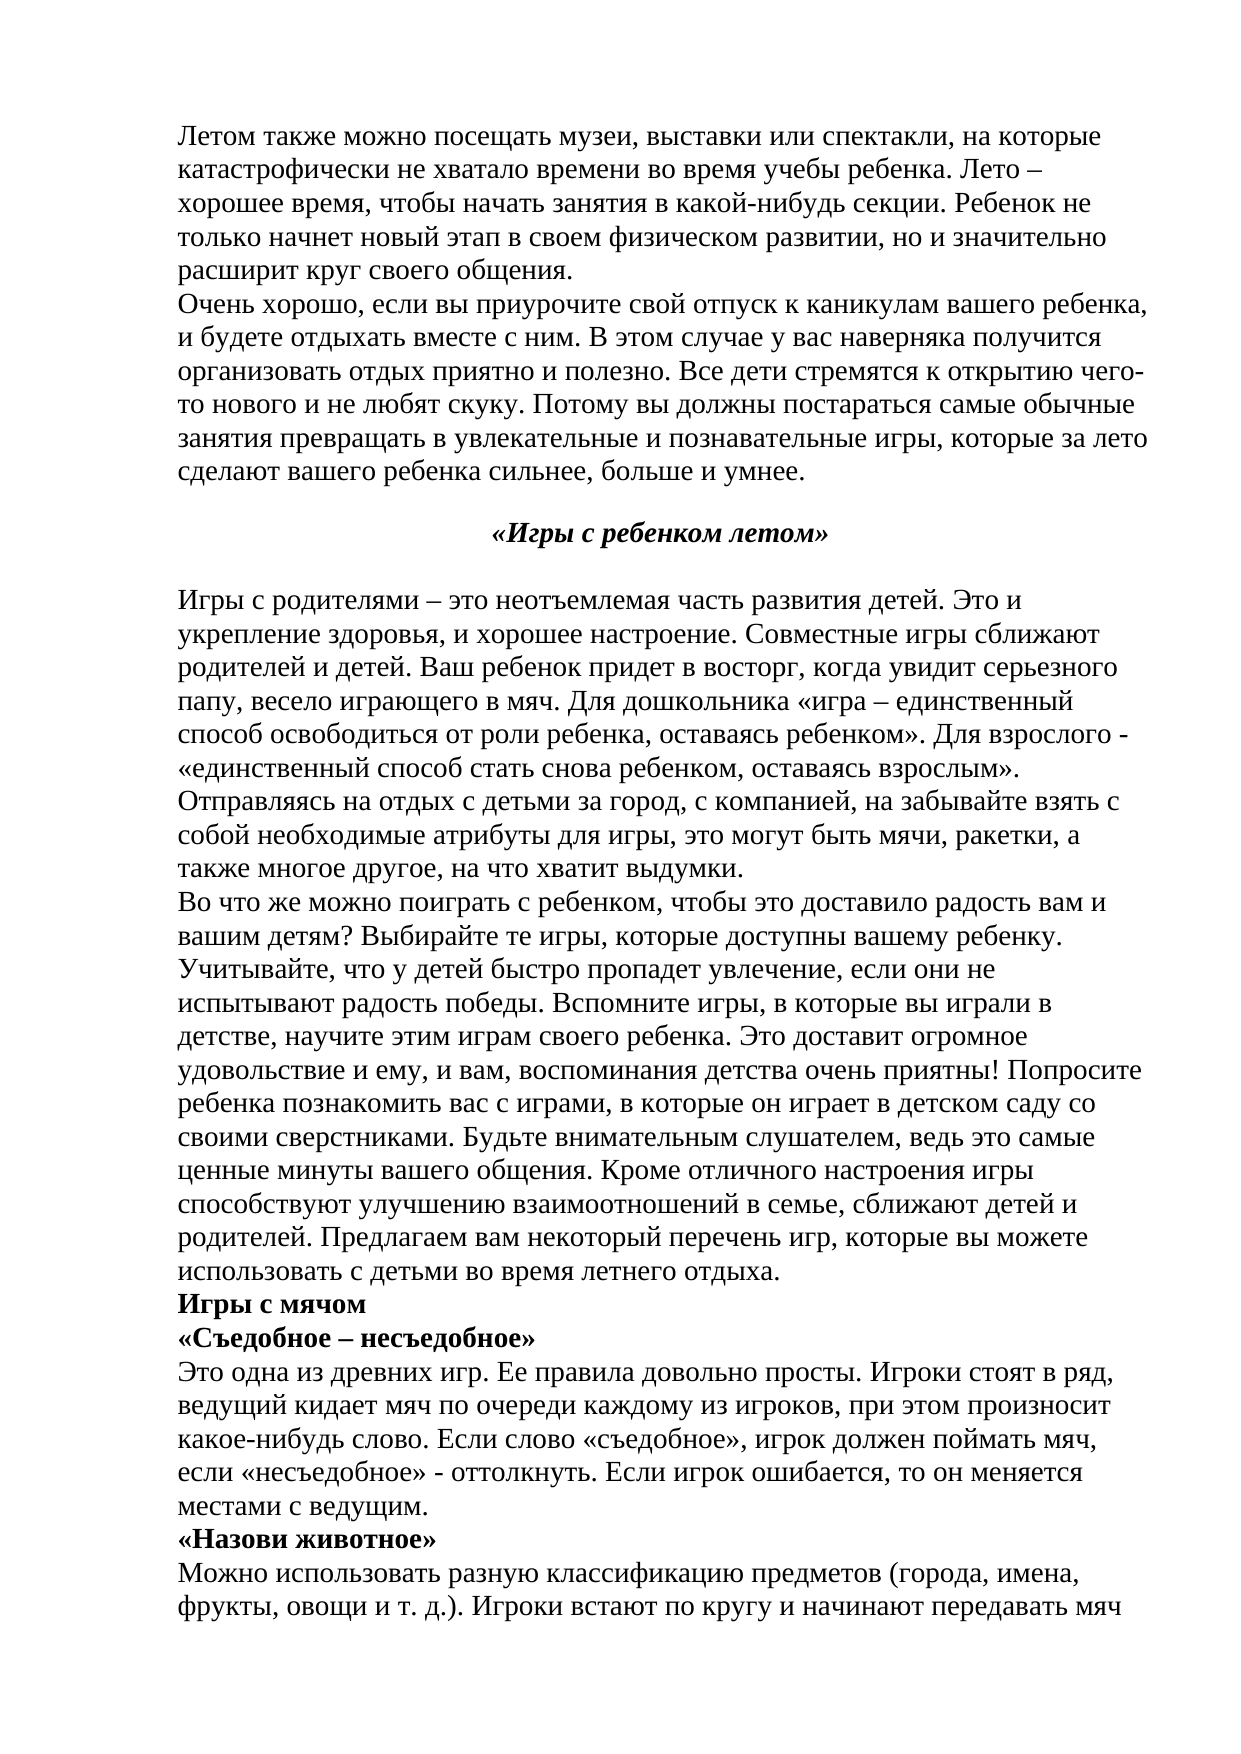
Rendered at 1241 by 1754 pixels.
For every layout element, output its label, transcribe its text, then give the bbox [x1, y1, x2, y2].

text «Игры с ребенком летом» [177, 515, 1144, 549]
text «Съедобное – несъедобное» [177, 1320, 1152, 1354]
text Игры с мячом [177, 1287, 1152, 1320]
text Игры с родителями – это неотъемлемая часть развития детей. Это и укрепление здоровья, и хорошее настроение. Совместные игры сближают родителей и детей. Ваш ребенок придет в восторг, когда увидит серьезного папу, весело играющего в мяч. Для дошкольника «игра – единственный способ освободиться от роли ребенка, оставаясь ребенком». Для взрослого - «единственный способ стать снова ребенком, оставаясь взрослым». [177, 582, 1152, 783]
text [177, 1555, 1152, 1622]
text Во что же можно поиграть с ребенком, чтобы это доставило радость вам и вашим детям? Выбирайте те игры, которые доступны вашему ребенку. Учитывайте, что у детей быстро пропадет увлечение, если они не испытывают радость победы. Вспомните игры, в которые вы играли в детстве, научите этим играм своего ребенка. Это доставит огромное удовольствие и ему, и вам, воспоминания детства очень приятны! Попросите ребенка познакомить вас с играми, в которые он играет в детском саду со своими сверстниками. Будьте внимательным слушателем, ведь это самые ценные минуты вашего общения. Кроме отличного настроения игры способствуют улучшению взаимоотношений в семье, сближают детей и родителей. Предлагаем вам некоторый перечень игр, которые вы можете использовать с детьми во время летнего отдыха. [177, 884, 1152, 1287]
text Очень хорошо, если вы приурочите свой отпуск к каникулам вашего ребенка, и будете отдыхать вместе с ним. В этом случае у вас наверняка получится организовать отдых приятно и полезно. Все дети стремятся к открытию чего-то нового и не любят скуку. Потому вы должны постараться самые обычные занятия превращать в увлекательные и познавательные игры, которые за лето сделают вашего ребенка сильнее, больше и умнее. [177, 286, 1152, 487]
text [177, 118, 1152, 286]
text Отправляясь на отдых с детьми за город, с компанией, на забывайте взять с собой необходимые атрибуты для игры, это могут быть мячи, ракетки, а также многое другое, на что хватит выдумки. [177, 783, 1152, 884]
text «Назови животное» [177, 1521, 1152, 1555]
text Это одна из древних игр. Ее правила довольно просты. Игроки стоят в ряд, ведущий кидает мяч по очереди каждому из игроков, при этом произносит какое-нибудь слово. Если слово «съедобное», игрок должен поймать мяч, если «несъедобное» - оттолкнуть. Если игрок ошибается, то он меняется местами с ведущим. [177, 1354, 1152, 1521]
